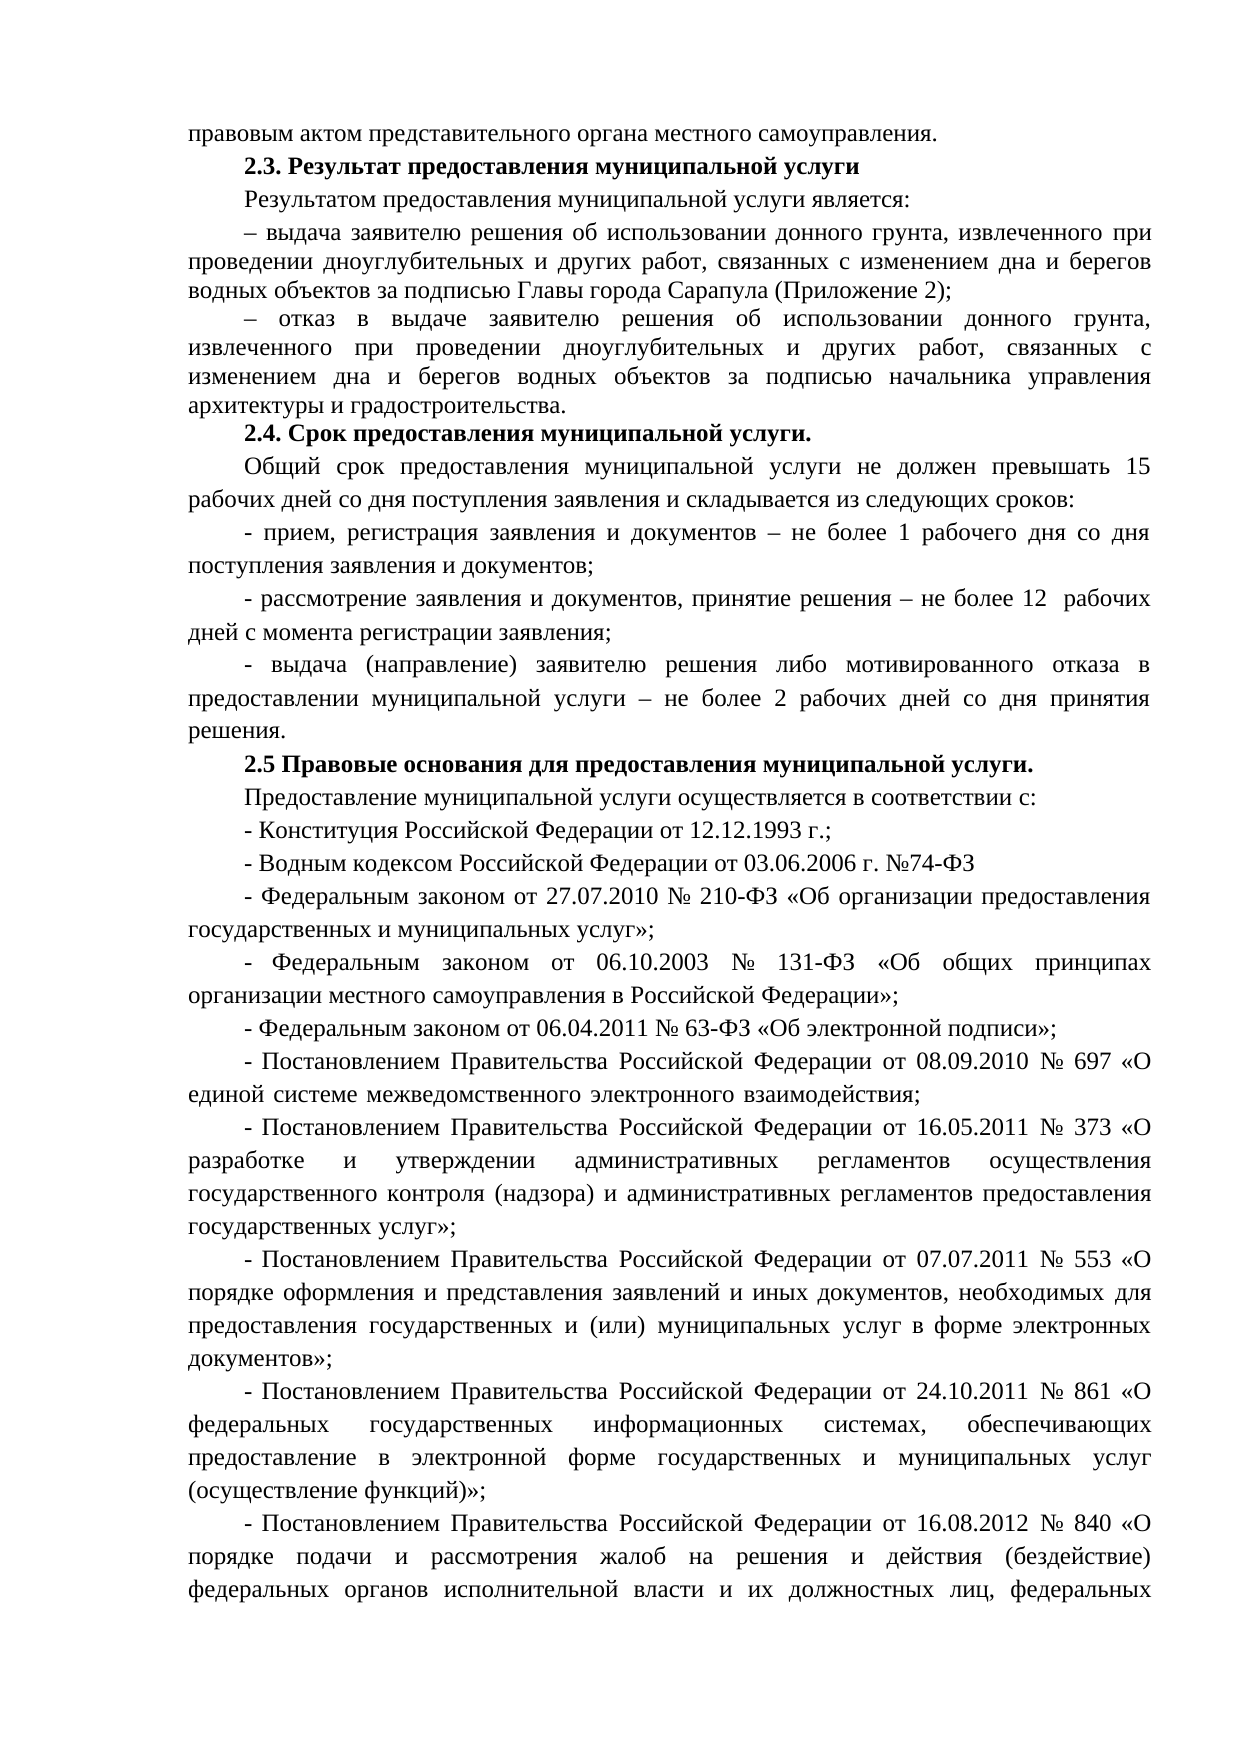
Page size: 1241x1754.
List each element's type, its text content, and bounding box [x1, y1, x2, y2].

list - Постановлением Правительства Российской Федерации от 07.07.2011 № 553 «О порядке оформления и представления заявлений и иных документов, необходимых для предоставления государственных и (или) муниципальных услуг в форме электронных документов»; [188, 1244, 1152, 1372]
list - прием, регистрация заявления и документов – не более 1 рабочего дня со дня поступления заявления и документов; [188, 517, 1152, 579]
list - Федеральным законом от 06.04.2011 № 63-ФЗ «Об электронной подписи»; [188, 1013, 1152, 1042]
list 2.4. Срок предоставления муниципальной услуги. [188, 418, 1152, 447]
list - выдача (направление) заявителю решения либо мотивированного отказа в предоставлении муниципальной услуги – не более 2 рабочих дней со дня принятия решения. [188, 649, 1152, 744]
list - Федеральным законом от 06.10.2003 № 131-ФЗ «Об общих принципах организации местного самоуправления в Российской Федерации»; [188, 947, 1152, 1008]
list – отказ в выдаче заявителю решения об использовании донного грунта, извлеченного при проведении дноуглубительных и других работ, связанных с изменением дна и берегов водных объектов за подписью начальника управления архитектуры и градостроительства. [188, 303, 1152, 418]
list - Постановлением Правительства Российской Федерации от 24.10.2011 № 861 «О федеральных государственных информационных системах, обеспечивающих предоставление в электронной форме государственных и муниципальных услуг (осуществление функций)»; [188, 1376, 1152, 1504]
list Результатом предоставления муниципальной услуги является: [188, 184, 1152, 213]
list - Федеральным законом от 27.07.2010 № 210-ФЗ «Об организации предоставления государственных и муниципальных услуг»; [188, 881, 1152, 942]
list - Постановлением Правительства Российской Федерации от 08.09.2010 № 697 «О единой системе межведомственного электронного взаимодействия; [188, 1046, 1152, 1108]
list - Постановлением Правительства Российской Федерации от 16.05.2011 № 373 «О разработке и утверждении административных регламентов осуществления государственного контроля (надзора) и административных регламентов предоставления государственных услуг»; [188, 1112, 1152, 1240]
list - Конституция Российской Федерации от 12.12.1993 г.; [188, 815, 1152, 843]
list 2.3. Результат предоставления муниципальной услуги [188, 151, 1152, 180]
list Общий срок предоставления муниципальной услуги не должен превышать 15 рабочих дней со дня поступления заявления и складывается из следующих сроков: [188, 451, 1152, 513]
list - рассмотрение заявления и документов, принятие решения – не более 12 рабочих дней с момента регистрации заявления; [188, 583, 1152, 645]
list – выдача заявителю решения об использовании донного грунта, извлеченного при проведении дноуглубительных и других работ, связанных с изменением дна и берегов водных объектов за подписью Главы города Сарапула (Приложение 2); [188, 217, 1152, 303]
list Предоставление муниципальной услуги осуществляется в соответствии с: [188, 782, 1152, 810]
list 2.5 Правовые основания для предоставления муниципальной услуги. [188, 749, 1152, 777]
list - Водным кодексом Российской Федерации от 03.06.2006 г. №74-ФЗ [188, 848, 1152, 876]
